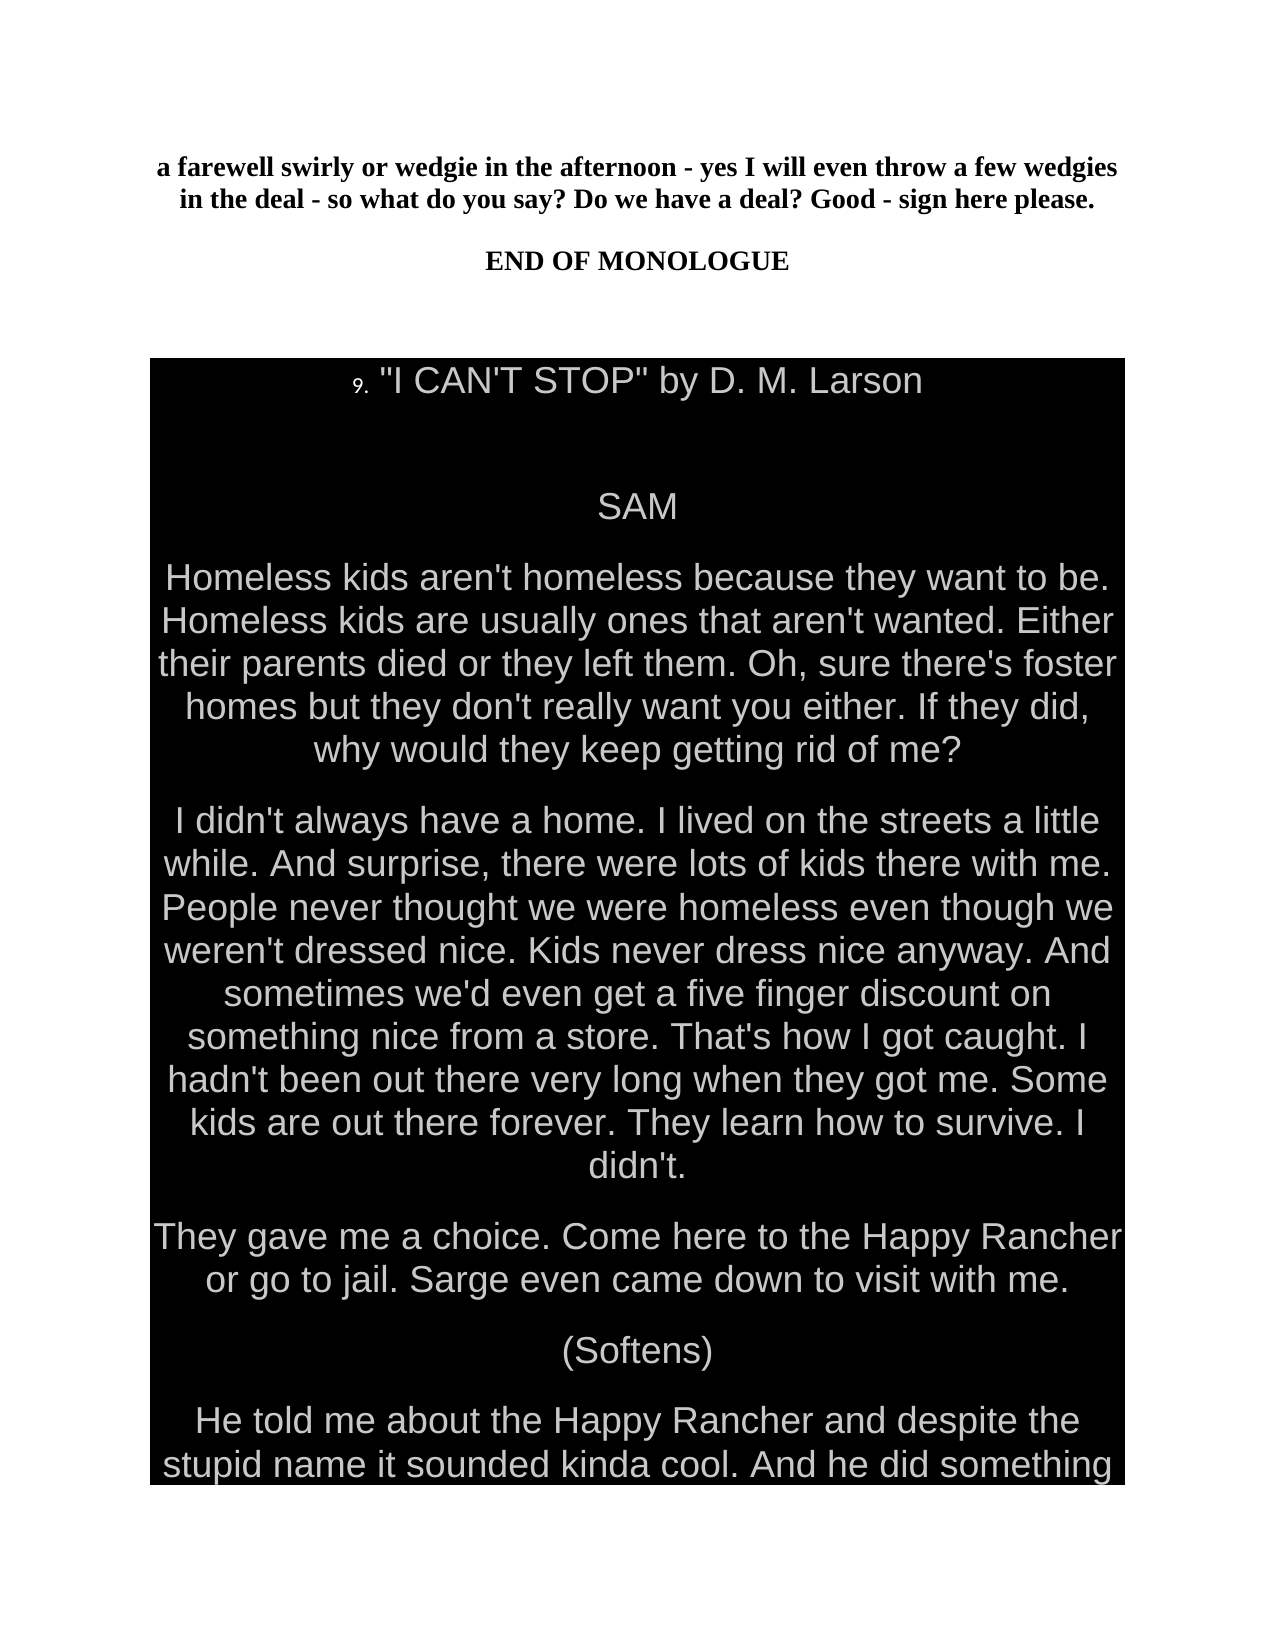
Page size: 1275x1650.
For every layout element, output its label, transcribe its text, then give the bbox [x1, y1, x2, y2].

text (Softens) [150, 1328, 1125, 1371]
text They gave me a choice. Come here to the Happy Rancher or go to jail. Sarge even came down to visit with me. [150, 1214, 1125, 1300]
text END OF MONOLOGUE [150, 244, 1125, 276]
text I didn't always have a home. I lived on the streets a little while. And surprise, there were lots of kids there with me. People never thought we were homeless even though we weren't dressed nice. Kids never dress nice anyway. And sometimes we'd even get a five finger discount on something nice from a store. That's how I got caught. I hadn't been out there very long when they got me. Some kids are out there forever. They learn how to survive. I didn't. [150, 798, 1125, 1187]
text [150, 150, 1125, 215]
text Homeless kids aren't homeless because they want to be. Homeless kids are usually ones that aren't wanted. Either their parents died or they left them. Oh, sure there's foster homes but they don't really want you either. If they did, why would they keep getting rid of me? [150, 555, 1125, 771]
text 9. "I CAN'T STOP" by D. M. Larson [150, 358, 1125, 402]
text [150, 1399, 1125, 1485]
text SAM [150, 484, 1125, 528]
